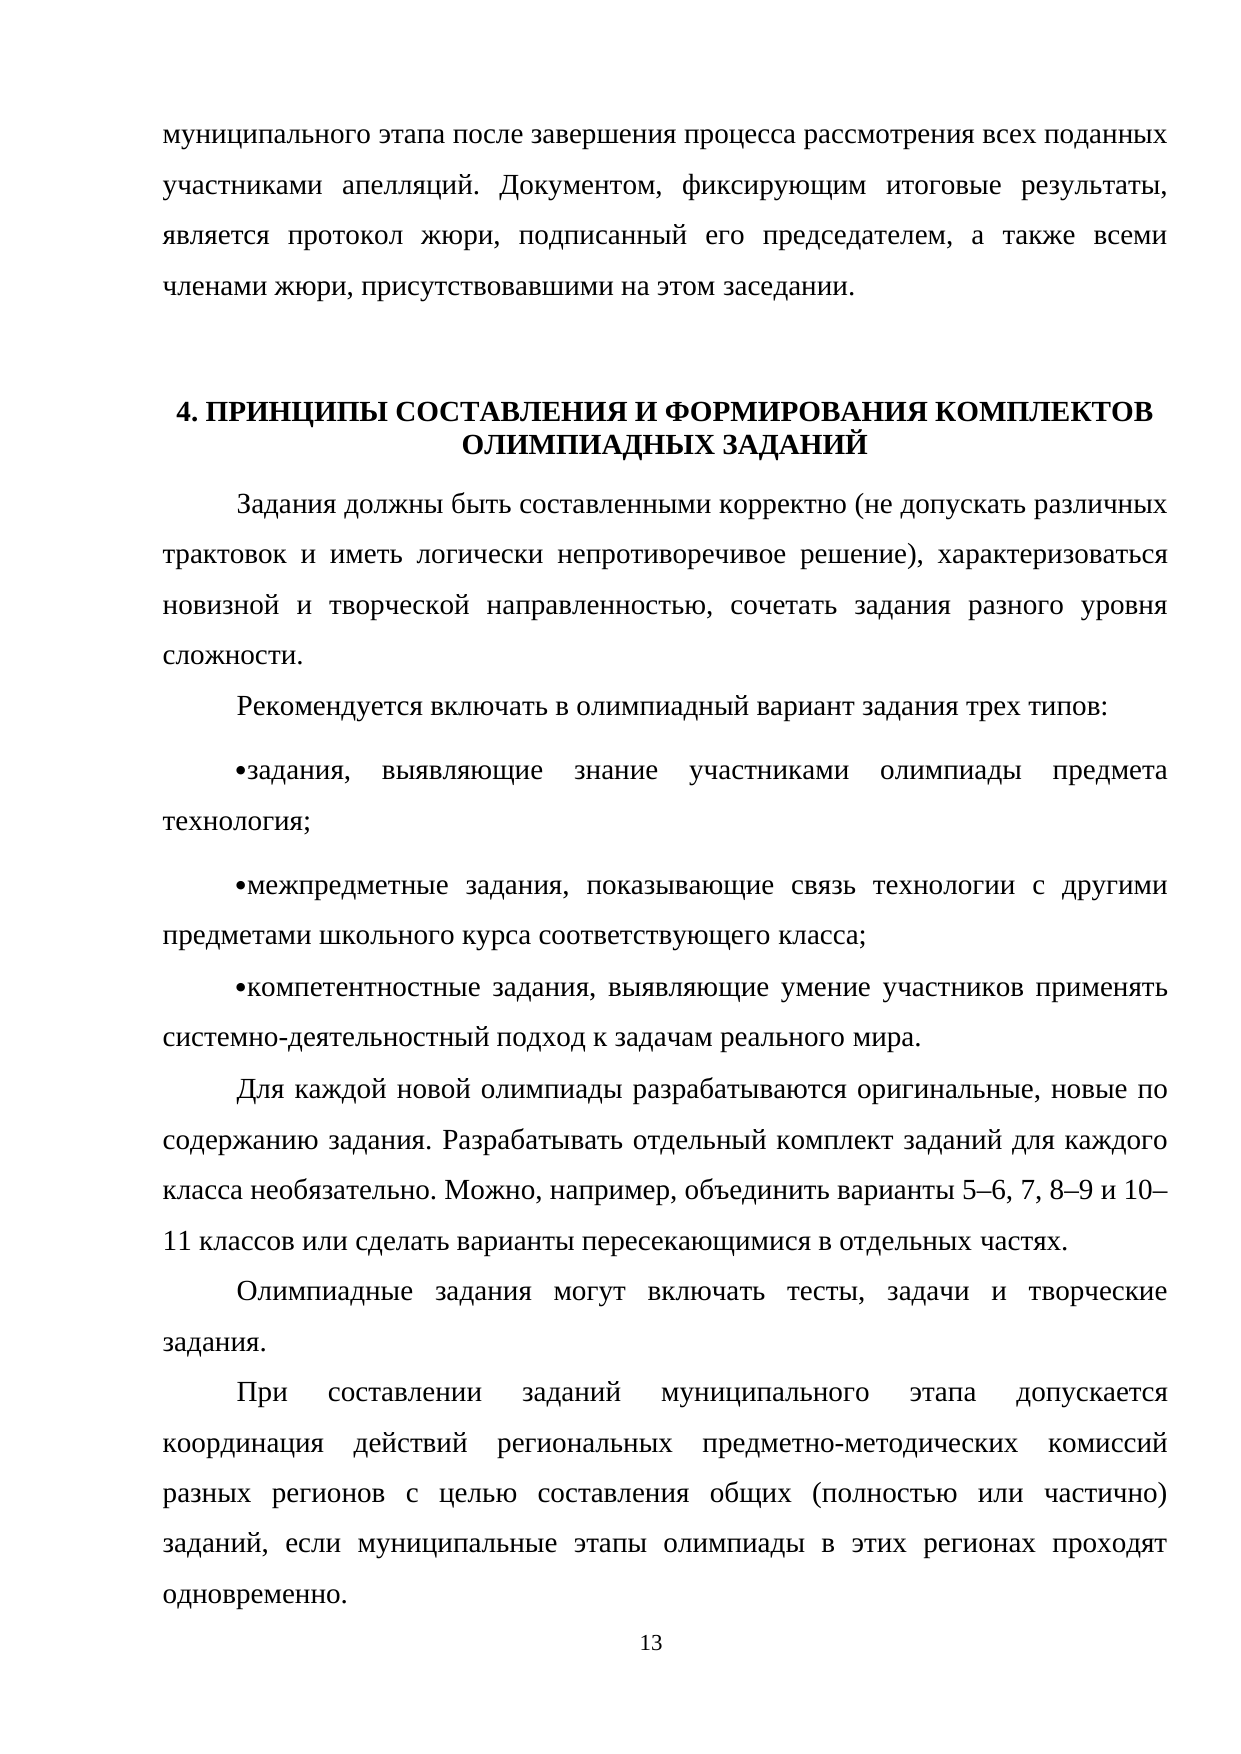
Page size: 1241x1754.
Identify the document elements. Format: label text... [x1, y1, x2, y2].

list задания, выявляющие знание участниками олимпиады предмета технология; [162, 752, 1168, 836]
list компетентностные задания, выявляющие умение участников применять системно-деятельностный подход к задачам реального мира. [162, 969, 1168, 1053]
text Для каждой новой олимпиады разрабатываются оригинальные, новые по содержанию задания. Разрабатывать отдельный комплект заданий для каждого класса необязательно. Можно, например, объединить варианты 5–6, 7, 8–9 и 10–11 классов или сделать варианты пересекающимися в отдельных частях. [162, 1072, 1168, 1256]
text Задания должны быть составленными корректно (не допускать различных трактовок и иметь логически непротиворечивое решение), характеризоваться новизной и творческой направленностью, сочетать задания разного уровня сложности. [162, 486, 1168, 671]
text Рекомендуется включать в олимпиадный вариант задания трех типов: [162, 688, 1168, 721]
text При составлении заданий муниципального этапа допускается координация действий региональных предметно-методических комиссий разных регионов с целью составления общих (полностью или частично) заданий, если муниципальные этапы олимпиады в этих регионах проходят одновременно. [162, 1374, 1168, 1609]
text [162, 117, 1168, 301]
subtitle 4. ПРИНЦИПЫ СОСТАВЛЕНИЯ И ФОРМИРОВАНИЯ КОМПЛЕКТОВ ОЛИМПИАДНЫХ ЗАДАНИЙ [172, 394, 1157, 461]
list межпредметные задания, показывающие связь технологии с другими предметами школьного курса соответствующего класса; [162, 867, 1168, 951]
text Олимпиадные задания могут включать тесты, задачи и творческие задания. [162, 1273, 1168, 1357]
